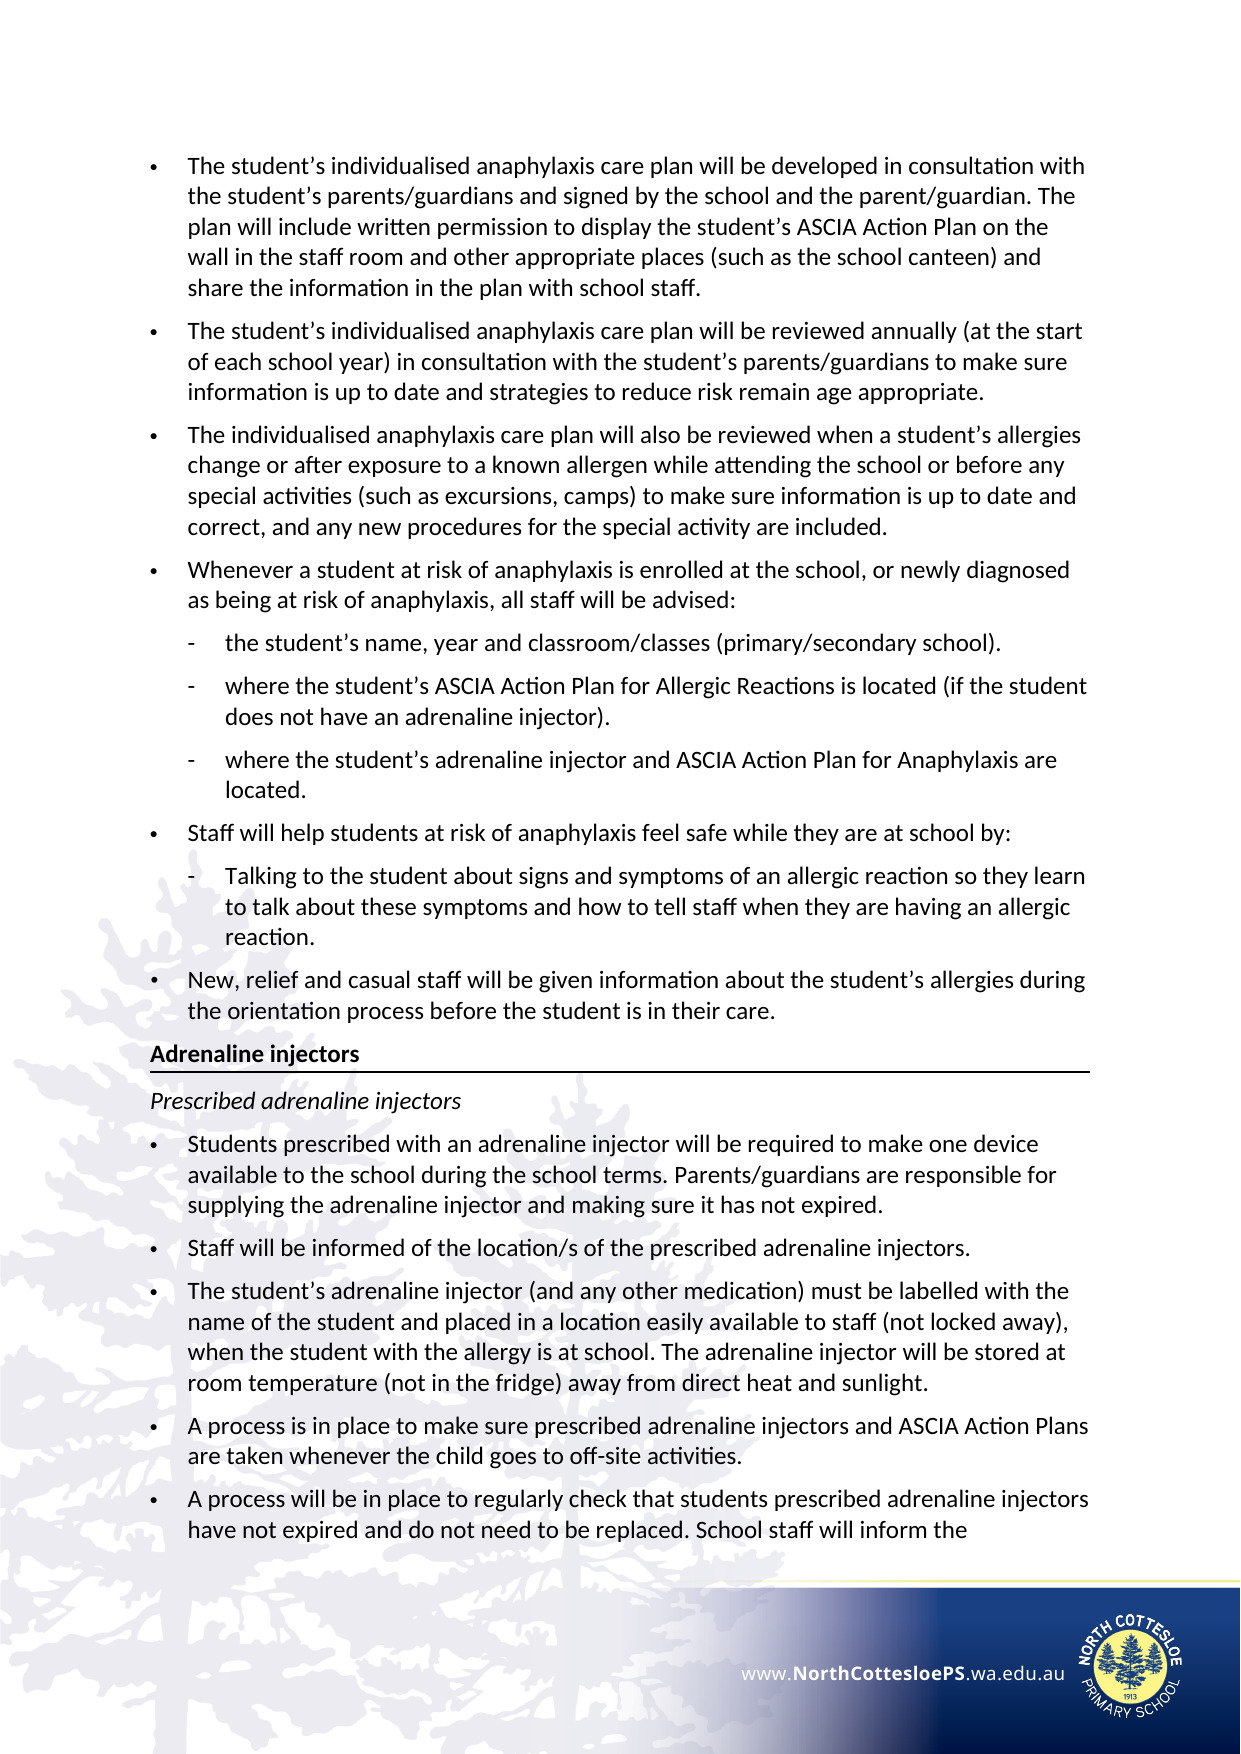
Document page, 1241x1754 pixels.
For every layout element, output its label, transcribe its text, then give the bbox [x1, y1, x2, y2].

list Students prescribed with an adrenaline injector will be required to make one device available to the school during the school terms. Parents/guardians are responsible for supplying the adrenaline injector and making sure it has not expired. [150, 1128, 1090, 1220]
list where the student’s adrenaline injector and ASCIA Action Plan for Anaphylaxis are located. [187, 744, 1090, 805]
list Talking to the student about signs and symptoms of an allergic reaction so they learn to talk about these symptoms and how to tell staff when they are having an allergic reaction. [187, 860, 1090, 952]
list the student’s name, year and classroom/classes (primary/secondary school). [187, 627, 1090, 658]
text Prescribed adrenaline injectors [150, 1085, 1090, 1116]
picture [0, 0, 1240, 1754]
list Staff will help students at risk of anaphylaxis feel safe while they are at school by: [150, 817, 1090, 848]
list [150, 1483, 1090, 1544]
list A process is in place to make sure prescribed adrenaline injectors and ASCIA Action Plans are taken whenever the child goes to off-site activities. [150, 1410, 1090, 1471]
list The student’s adrenaline injector (and any other medication) must be labelled with the name of the student and placed in a location easily available to staff (not locked away), when the student with the allergy is at school. The adrenaline injector will be stored at room temperature (not in the fridge) away from direct heat and sunlight. [150, 1275, 1090, 1397]
list The individualised anaphylaxis care plan will also be reviewed when a student’s allergies change or after exposure to a known allergen while attending the school or before any special activities (such as excursions, camps) to make sure information is up to date and correct, and any new procedures for the special activity are included. [150, 419, 1090, 541]
list New, relief and casual staff will be given information about the student’s allergies during the orientation process before the student is in their care. [150, 964, 1090, 1026]
list The student’s individualised anaphylaxis care plan will be developed in consultation with the student’s parents/guardians and signed by the school and the parent/guardian. The plan will include written permission to display the student’s ASCIA Action Plan on the wall in the staff room and other appropriate places (such as the school canteen) and share the information in the plan with school staff. [150, 150, 1090, 303]
list Whenever a student at risk of anaphylaxis is enrolled at the school, or newly diagnosed as being at risk of anaphylaxis, all staff will be advised: [150, 554, 1090, 615]
list Staff will be informed of the location/s of the prescribed adrenaline injectors. [150, 1232, 1090, 1263]
subtitle Adrenaline injectors [150, 1038, 1090, 1071]
list The student’s individualised anaphylaxis care plan will be reviewed annually (at the start of each school year) in consultation with the student’s parents/guardians to make sure information is up to date and strategies to reduce risk remain age appropriate. [150, 315, 1090, 407]
list where the student’s ASCIA Action Plan for Allergic Reactions is located (if the student does not have an adrenaline injector). [187, 670, 1090, 731]
